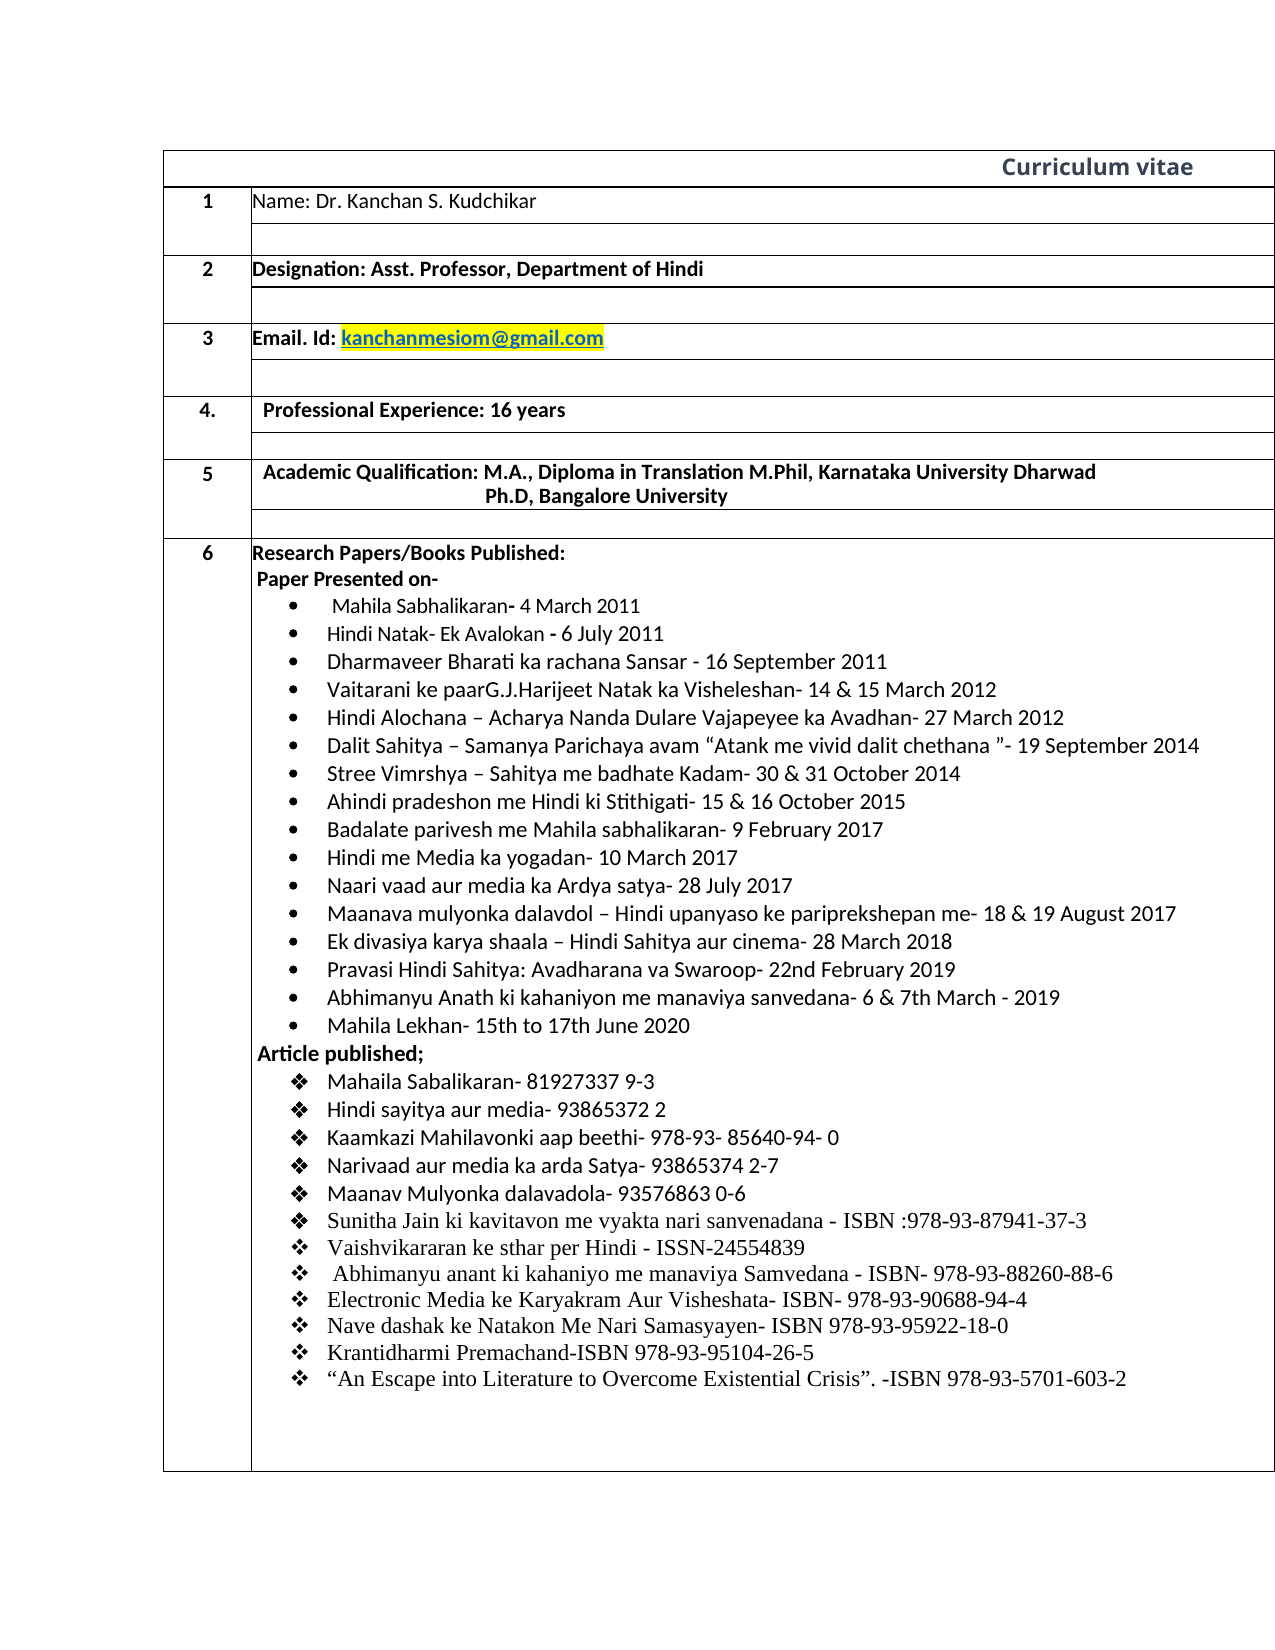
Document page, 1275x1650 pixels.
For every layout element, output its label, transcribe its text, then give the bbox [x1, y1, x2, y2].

table_cell Email. Id: kanchanmesiom@gmail.com [252, 324, 1274, 359]
table_cell 2 [164, 256, 251, 323]
table_cell [252, 360, 1274, 396]
table_cell 4. [164, 397, 251, 459]
table_cell 6 [164, 539, 251, 1471]
table_cell Professional Experience: 16 years [252, 397, 1274, 432]
table_cell 5 [164, 460, 251, 538]
table_cell [252, 433, 1274, 459]
table_cell [252, 510, 1274, 538]
table_cell [252, 224, 1274, 254]
table_cell 1 [164, 188, 251, 254]
table_header Curriculum vitae [164, 151, 1274, 186]
table_cell Designation: Asst. Professor, Department of Hindi [252, 256, 1274, 286]
table_cell 3 [164, 324, 251, 396]
table_cell [252, 288, 1274, 323]
table_cell Name: Dr. Kanchan S. Kudchikar [252, 188, 1274, 223]
table_cell Academic Qualification: M.A., Diploma in Translation M.Phil, Karnataka University Dharwad Ph.D, Bangalore University [252, 460, 1274, 509]
